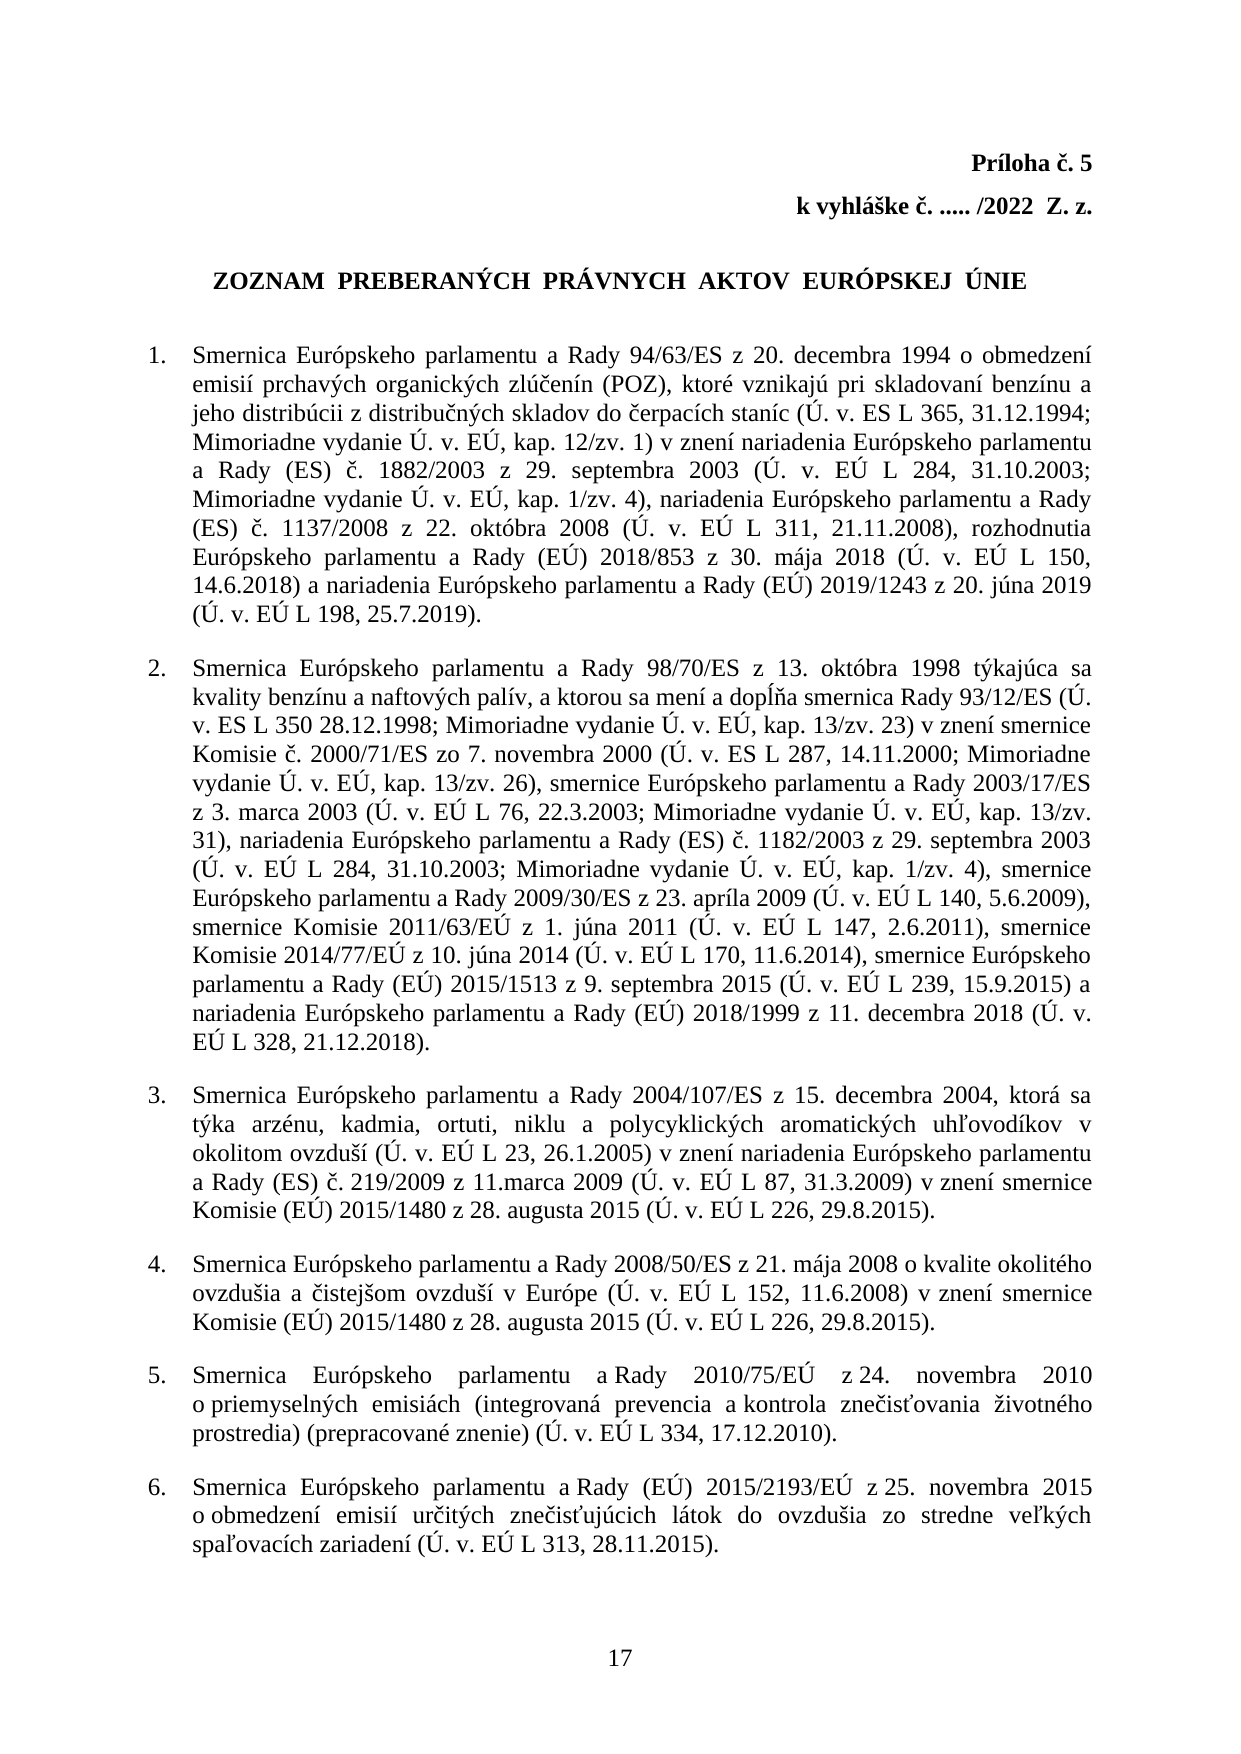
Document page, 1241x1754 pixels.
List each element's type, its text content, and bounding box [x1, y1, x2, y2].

list Smernica Európskeho parlamentu a Rady 2010/75/EÚ z 24. novembra 2010 o priemyselných emisiách (integrovaná prevencia a kontrola znečisťovania životného prostredia) (prepracované znenie) (Ú. v. EÚ L 334, 17.12.2010). [148, 1360, 1092, 1447]
text ZOZNAM PREBERANÝCH PRÁVNYCH AKTOV EURÓPSKEJ ÚNIE [148, 266, 1092, 294]
list Smernica Európskeho parlamentu a Rady 94/63/ES z 20. decembra 1994 o obmedzení emisií prchavých organických zlúčenín (POZ), ktoré vznikajú pri skladovaní benzínu a jeho distribúcii z distribučných skladov do čerpacích staníc (Ú. v. ES L 365, 31.12.1994; Mimoriadne vydanie Ú. v. EÚ, kap. 12/zv. 1) v znení nariadenia Európskeho parlamentu a Rady (ES) č. 1882/2003 z 29. septembra 2003 (Ú. v. EÚ L 284, 31.10.2003; Mimoriadne vydanie Ú. v. EÚ, kap. 1/zv. 4), nariadenia Európskeho parlamentu a Rady (ES) č. 1137/2008 z 22. októbra 2008 (Ú. v. EÚ L 311, 21.11.2008), rozhodnutia Európskeho parlamentu a Rady (EÚ) 2018/853 z 30. mája 2018 (Ú. v. EÚ L 150, 14.6.2018) a nariadenia Európskeho parlamentu a Rady (EÚ) 2019/1243 z 20. júna 2019 (Ú. v. EÚ L 198, 25.7.2019). [148, 340, 1092, 628]
list Smernica Európskeho parlamentu a Rady 2004/107/ES z 15. decembra 2004, ktorá sa týka arzénu, kadmia, ortuti, niklu a polycyklických aromatických uhľovodíkov v okolitom ovzduší (Ú. v. EÚ L 23, 26.1.2005) v znení nariadenia Európskeho parlamentu a Rady (ES) č. 219/2009 z 11.marca 2009 (Ú. v. EÚ L 87, 31.3.2009) v znení smernice Komisie (EÚ) 2015/1480 z 28. augusta 2015 (Ú. v. EÚ L 226, 29.8.2015). [148, 1080, 1092, 1224]
list Smernica Európskeho parlamentu a Rady 98/70/ES z 13. októbra 1998 týkajúca sa kvality benzínu a naftových palív, a ktorou sa mení a dopĺňa smernica Rady 93/12/ES (Ú. v. ES L 350 28.12.1998; Mimoriadne vydanie Ú. v. EÚ, kap. 13/zv. 23) v znení smernice Komisie č. 2000/71/ES zo 7. novembra 2000 (Ú. v. ES L 287, 14.11.2000; Mimoriadne vydanie Ú. v. EÚ, kap. 13/zv. 26), smernice Európskeho parlamentu a Rady 2003/17/ES z 3. marca 2003 (Ú. v. EÚ L 76, 22.3.2003; Mimoriadne vydanie Ú. v. EÚ, kap. 13/zv. 31), nariadenia Európskeho parlamentu a Rady (ES) č. 1182/2003 z 29. septembra 2003 (Ú. v. EÚ L 284, 31.10.2003; Mimoriadne vydanie Ú. v. EÚ, kap. 1/zv. 4), smernice Európskeho parlamentu a Rady 2009/30/ES z 23. apríla 2009 (Ú. v. EÚ L 140, 5.6.2009), smernice Komisie 2011/63/EÚ z 1. júna 2011 (Ú. v. EÚ L 147, 2.6.2011), smernice Komisie 2014/77/EÚ z 10. júna 2014 (Ú. v. EÚ L 170, 11.6.2014), smernice Európskeho parlamentu a Rady (EÚ) 2015/1513 z 9. septembra 2015 (Ú. v. EÚ L 239, 15.9.2015) a nariadenia Európskeho parlamentu a Rady (EÚ) 2018/1999 z 11. decembra 2018 (Ú. v. EÚ L 328, 21.12.2018). [148, 653, 1092, 1055]
list Smernica Európskeho parlamentu a Rady (EÚ) 2015/2193/EÚ z 25. novembra 2015 o obmedzení emisií určitých znečisťujúcich látok do ovzdušia zo stredne veľkých spaľovacích zariadení (Ú. v. EÚ L 313, 28.11.2015). [148, 1472, 1092, 1558]
subtitle Príloha č. 5 [148, 148, 1092, 176]
list Smernica Európskeho parlamentu a Rady 2008/50/ES z 21. mája 2008 o kvalite okolitého ovzdušia a čistejšom ovzduší v Európe (Ú. v. EÚ L 152, 11.6.2008) v znení smernice Komisie (EÚ) 2015/1480 z 28. augusta 2015 (Ú. v. EÚ L 226, 29.8.2015). [148, 1249, 1092, 1335]
list k vyhláške č. ..... /2022 Z. z. [223, 191, 1092, 220]
